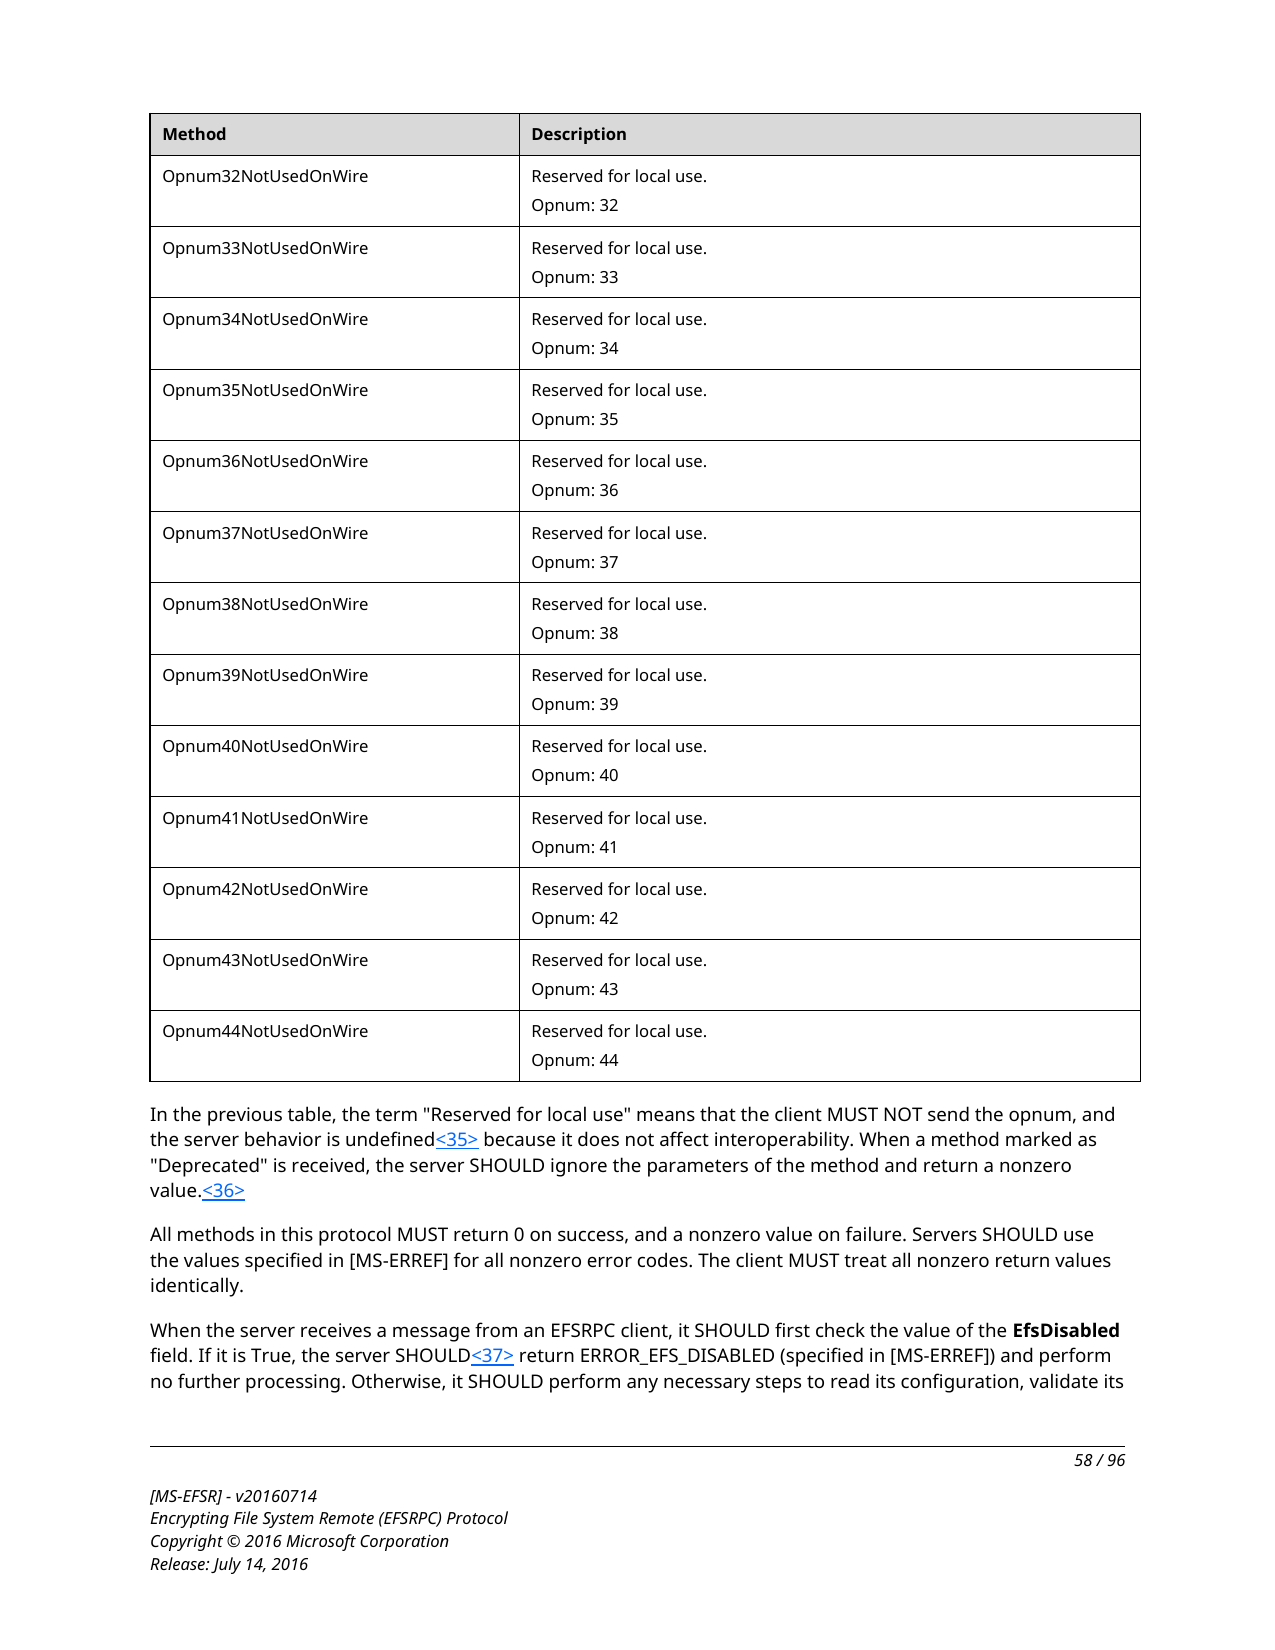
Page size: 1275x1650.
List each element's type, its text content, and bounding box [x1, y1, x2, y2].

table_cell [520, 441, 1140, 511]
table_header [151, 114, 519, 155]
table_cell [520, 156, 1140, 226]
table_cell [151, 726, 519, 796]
text All methods in this protocol MUST return 0 on success, and a nonzero value on failure. Servers SHOULD use the values specified in [MS-ERREF] for all nonzero error codes. The client MUST treat all nonzero return values identically. [150, 1222, 1125, 1298]
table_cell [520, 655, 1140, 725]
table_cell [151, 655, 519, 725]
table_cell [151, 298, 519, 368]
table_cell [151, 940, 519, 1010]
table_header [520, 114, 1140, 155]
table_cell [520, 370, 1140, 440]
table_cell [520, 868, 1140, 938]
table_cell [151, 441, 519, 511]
text In the previous table, the term "Reserved for local use" means that the client MUST NOT send the opnum, and the server behavior is undefined<35> because it does not affect interoperability. When a method marked as "Deprecated" is received, the server SHOULD ignore the parameters of the method and return a nonzero value.<36> [150, 1101, 1125, 1203]
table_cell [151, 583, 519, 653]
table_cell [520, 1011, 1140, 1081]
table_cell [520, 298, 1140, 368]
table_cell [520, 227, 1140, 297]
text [150, 1317, 1125, 1393]
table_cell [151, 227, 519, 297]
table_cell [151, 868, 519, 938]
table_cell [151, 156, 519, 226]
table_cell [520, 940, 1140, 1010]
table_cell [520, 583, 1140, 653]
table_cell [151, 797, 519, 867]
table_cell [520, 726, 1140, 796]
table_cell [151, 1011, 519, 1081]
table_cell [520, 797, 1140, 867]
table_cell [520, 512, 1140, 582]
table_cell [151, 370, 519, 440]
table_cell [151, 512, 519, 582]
